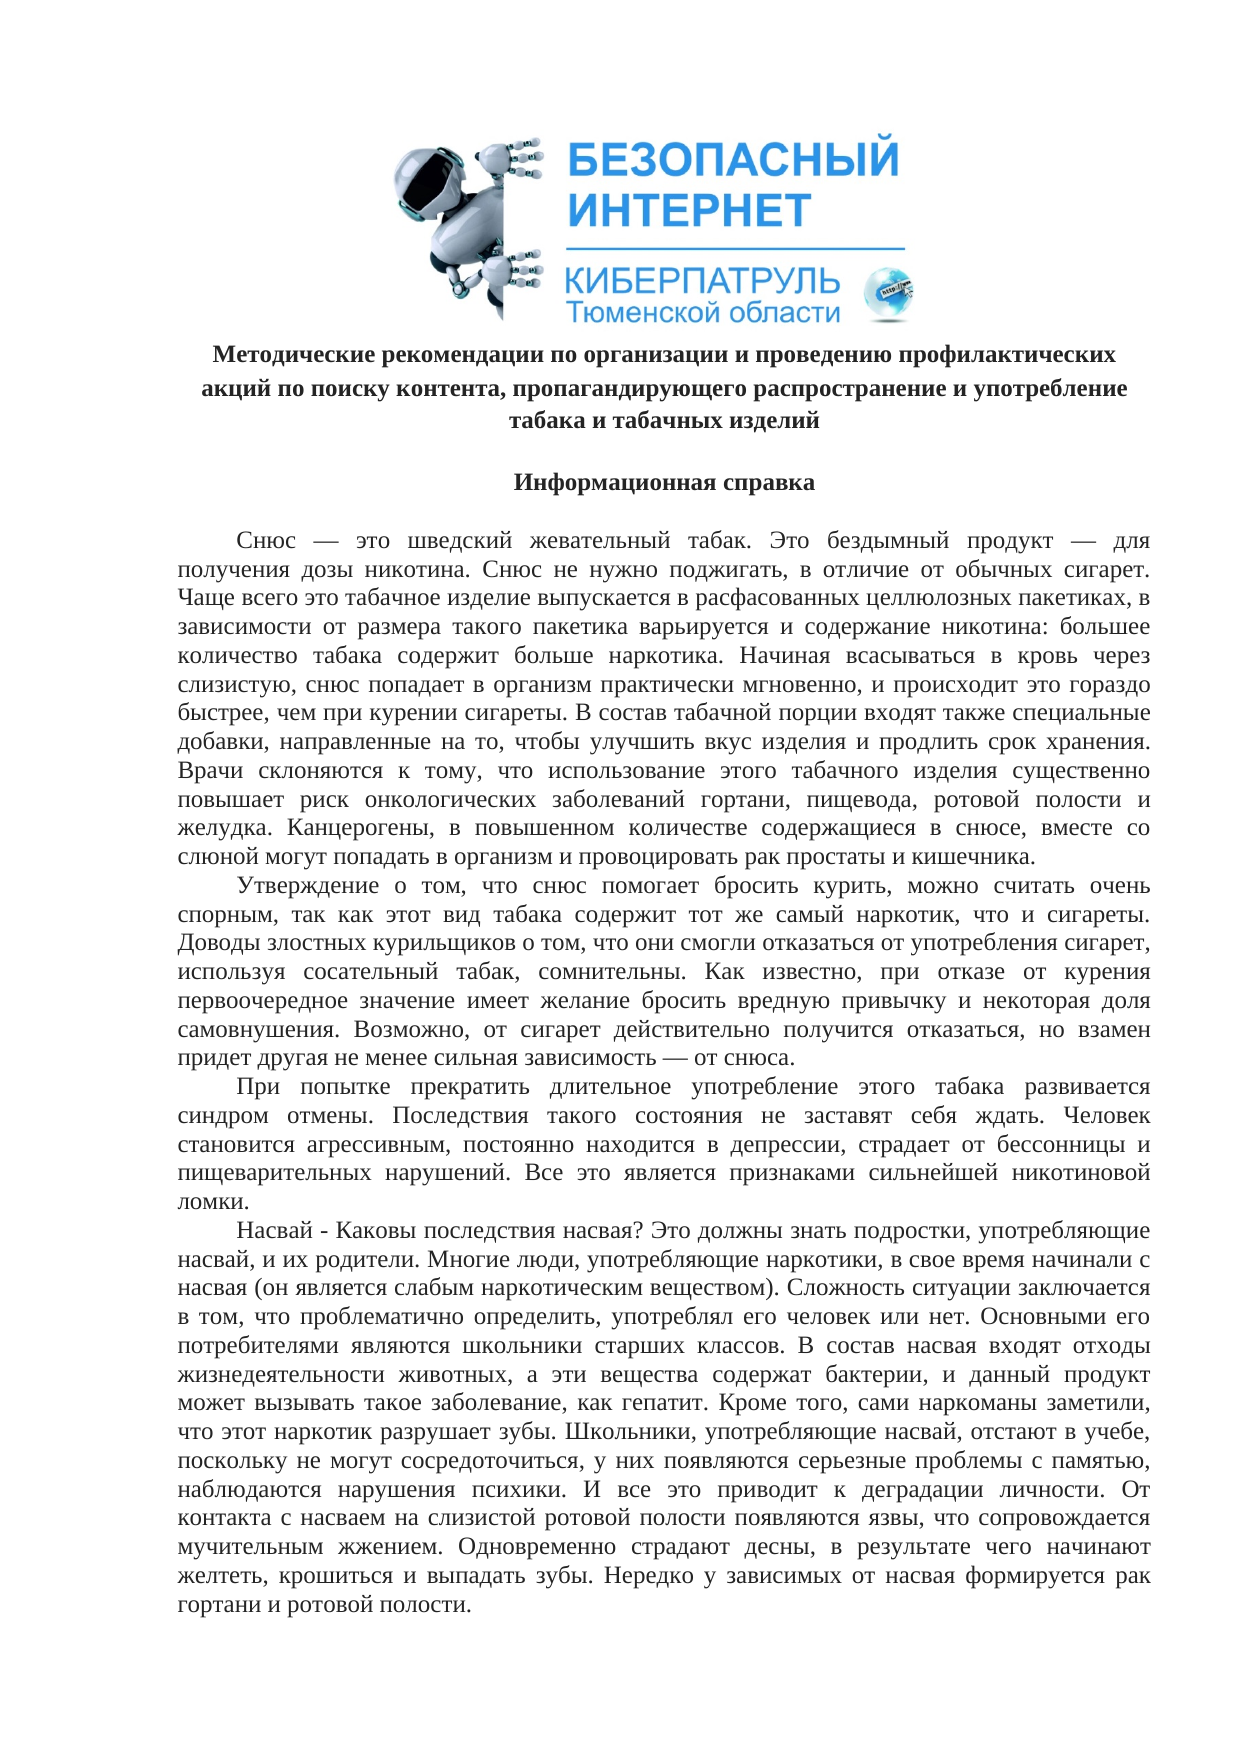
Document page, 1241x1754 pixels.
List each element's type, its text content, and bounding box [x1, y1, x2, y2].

text Методические рекомендации по организации и проведению профилактических акций по поиску контента, пропагандирующего распространение и употребление табака и табачных изделий [177, 339, 1152, 434]
text Утверждение о том, что снюс помогает бросить курить, можно считать очень спорным, так как этот вид табака содержит тот же самый наркотик, что и сигареты. Доводы злостных курильщиков о том, что они смогли отказаться от употребления сигарет, используя сосательный табак, сомнительны. Как известно, при отказе от курения первоочередное значение имеет желание бросить вредную привычку и некоторая доля самовнушения. Возможно, от сигарет действительно получится отказаться, но взамен придет другая не менее сильная зависимость — от снюса. [177, 870, 1152, 1071]
text При попытке прекратить длительное употребление этого табака развивается синдром отмены. Последствия такого состояния не заставят себя ждать. Человек становится агрессивным, постоянно находится в депрессии, страдает от бессонницы и пищеварительных нарушений. Все это является признаками сильнейшей никотиновой ломки. [177, 1071, 1152, 1215]
picture [369, 118, 960, 340]
text Снюс — это шведский жевательный табак. Это бездымный продукт — для получения дозы никотина. Снюс не нужно поджигать, в отличие от обычных сигарет. Чаще всего это табачное изделие выпускается в расфасованных целлюлозных пакетиках, в зависимости от размера такого пакетика варьируется и содержание никотина: большее количество табака содержит больше наркотика. Начиная всасываться в кровь через слизистую, снюс попадает в организм практически мгновенно, и происходит это гораздо быстрее, чем при курении сигареты. В состав табачной порции входят также специальные добавки, направленные на то, чтобы улучшить вкус изделия и продлить срок хранения. Врачи склоняются к тому, что использование этого табачного изделия существенно повышает риск онкологических заболеваний гортани, пищевода, ротовой полости и желудка. Канцерогены, в повышенном количестве содержащиеся в снюсе, вместе со слюной могут попадать в организм и провоцировать рак простаты и кишечника. [177, 525, 1152, 870]
text Насвай - Каковы последствия насвая? Это должны знать подростки, употребляющие насвай, и их родители. Многие люди, употребляющие наркотики, в свое время начинали с насвая (он является слабым наркотическим веществом). Сложность ситуации заключается в том, что проблематично определить, употреблял его человек или нет. Основными его потребителями являются школьники старших классов. В состав насвая входят отходы жизнедеятельности животных, а эти вещества содержат бактерии, и данный продукт может вызывать такое заболевание, как гепатит. Кроме того, сами наркоманы заметили, что этот наркотик разрушает зубы. Школьники, употребляющие насвай, отстают в учебе, поскольку не могут сосредоточиться, у них появляются серьезные проблемы с памятью, наблюдаются нарушения психики. И все это приводит к деградации личности. От контакта с насваем на слизистой ротовой полости появляются язвы, что сопровождается мучительным жжением. Одновременно страдают десны, в результате чего начинают желтеть, крошиться и выпадать зубы. Нередко у зависимых от насвая формируется рак гортани и ротовой полости. [177, 1215, 1152, 1617]
text Информационная справка [177, 467, 1152, 496]
